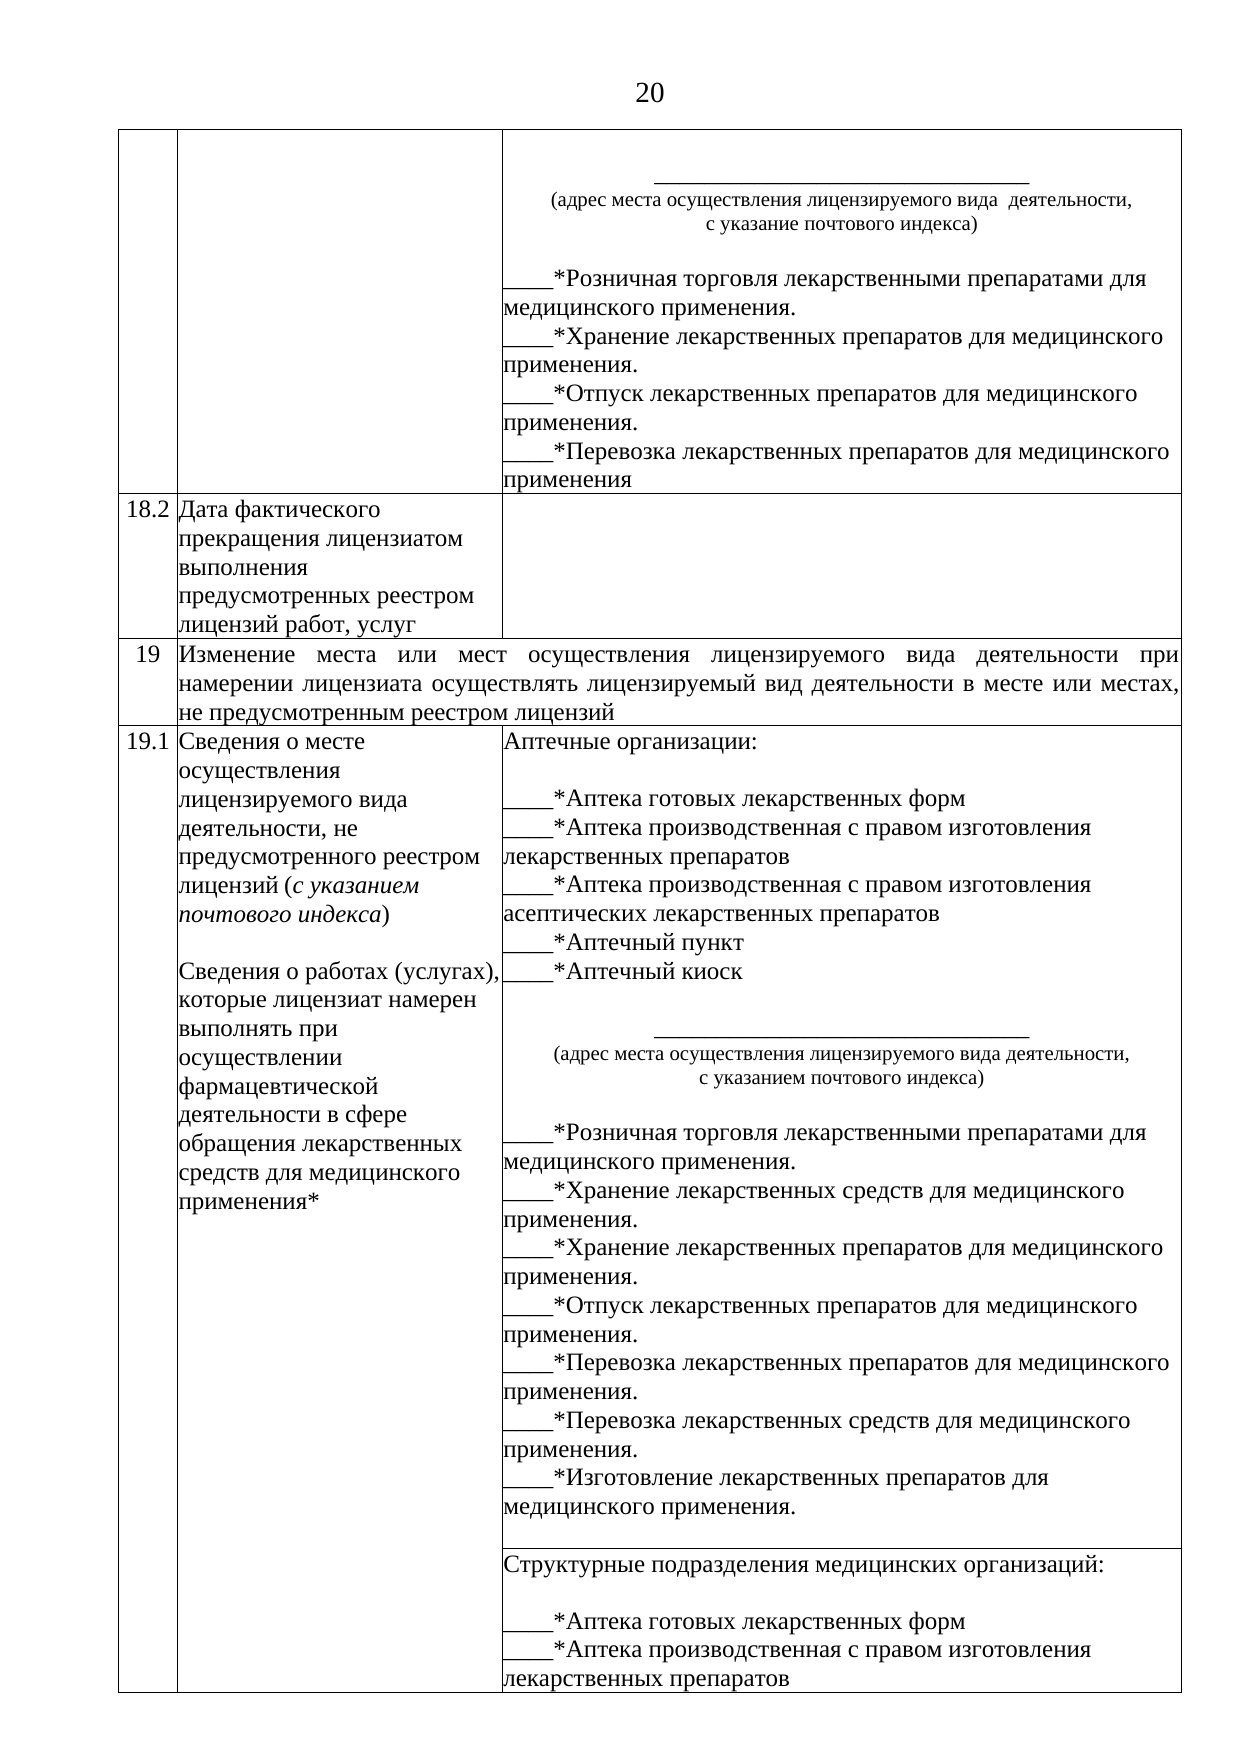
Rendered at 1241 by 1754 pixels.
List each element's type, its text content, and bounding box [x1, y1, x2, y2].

table_cell [503, 494, 1181, 638]
table_cell 18.2 [119, 494, 177, 638]
table_cell 19.1 [119, 726, 177, 1692]
table_cell Аптечные организации: ____*Аптека готовых лекарственных форм ____*Аптека производственная с правом изготовления лекарственных препаратов ____*Аптека производственная с правом изготовления асептических лекарственных препаратов ____*Аптечный пункт ____*Аптечный киоск ______________________________ (адрес места осуществления лицензируемого вида деятельности, с указанием почтового индекса) ____*Розничная торговля лекарственными препаратами для медицинского применения. ____*Хранение лекарственных средств для медицинского применения. ____*Хранение лекарственных препаратов для медицинского применения. ____*Отпуск лекарственных препаратов для медицинского применения. ____*Перевозка лекарственных препаратов для медицинского применения. ____*Перевозка лекарственных средств для медицинского применения. ____*Изготовление лекарственных препаратов для медицинского применения. [503, 726, 1181, 1548]
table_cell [503, 1549, 1181, 1692]
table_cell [503, 130, 1181, 493]
table_cell Сведения о месте осуществления лицензируемого вида деятельности, не предусмотренного реестром лицензий (с указанием почтового индекса) Сведения о работах (услугах), которые лицензиат намерен выполнять при осуществлении фармацевтической деятельности в сфере обращения лекарственных средств для медицинского применения* [178, 726, 502, 1692]
table_cell Дата фактического прекращения лицензиатом выполнения предусмотренных реестром лицензий работ, услуг [178, 494, 502, 638]
table_cell 19 [119, 639, 177, 725]
table_cell [178, 130, 502, 493]
table_cell Изменение места или мест осуществления лицензируемого вида деятельности при намерении лицензиата осуществлять лицензируемый вид деятельности в месте или местах, не предусмотренным реестром лицензий [178, 639, 1181, 725]
